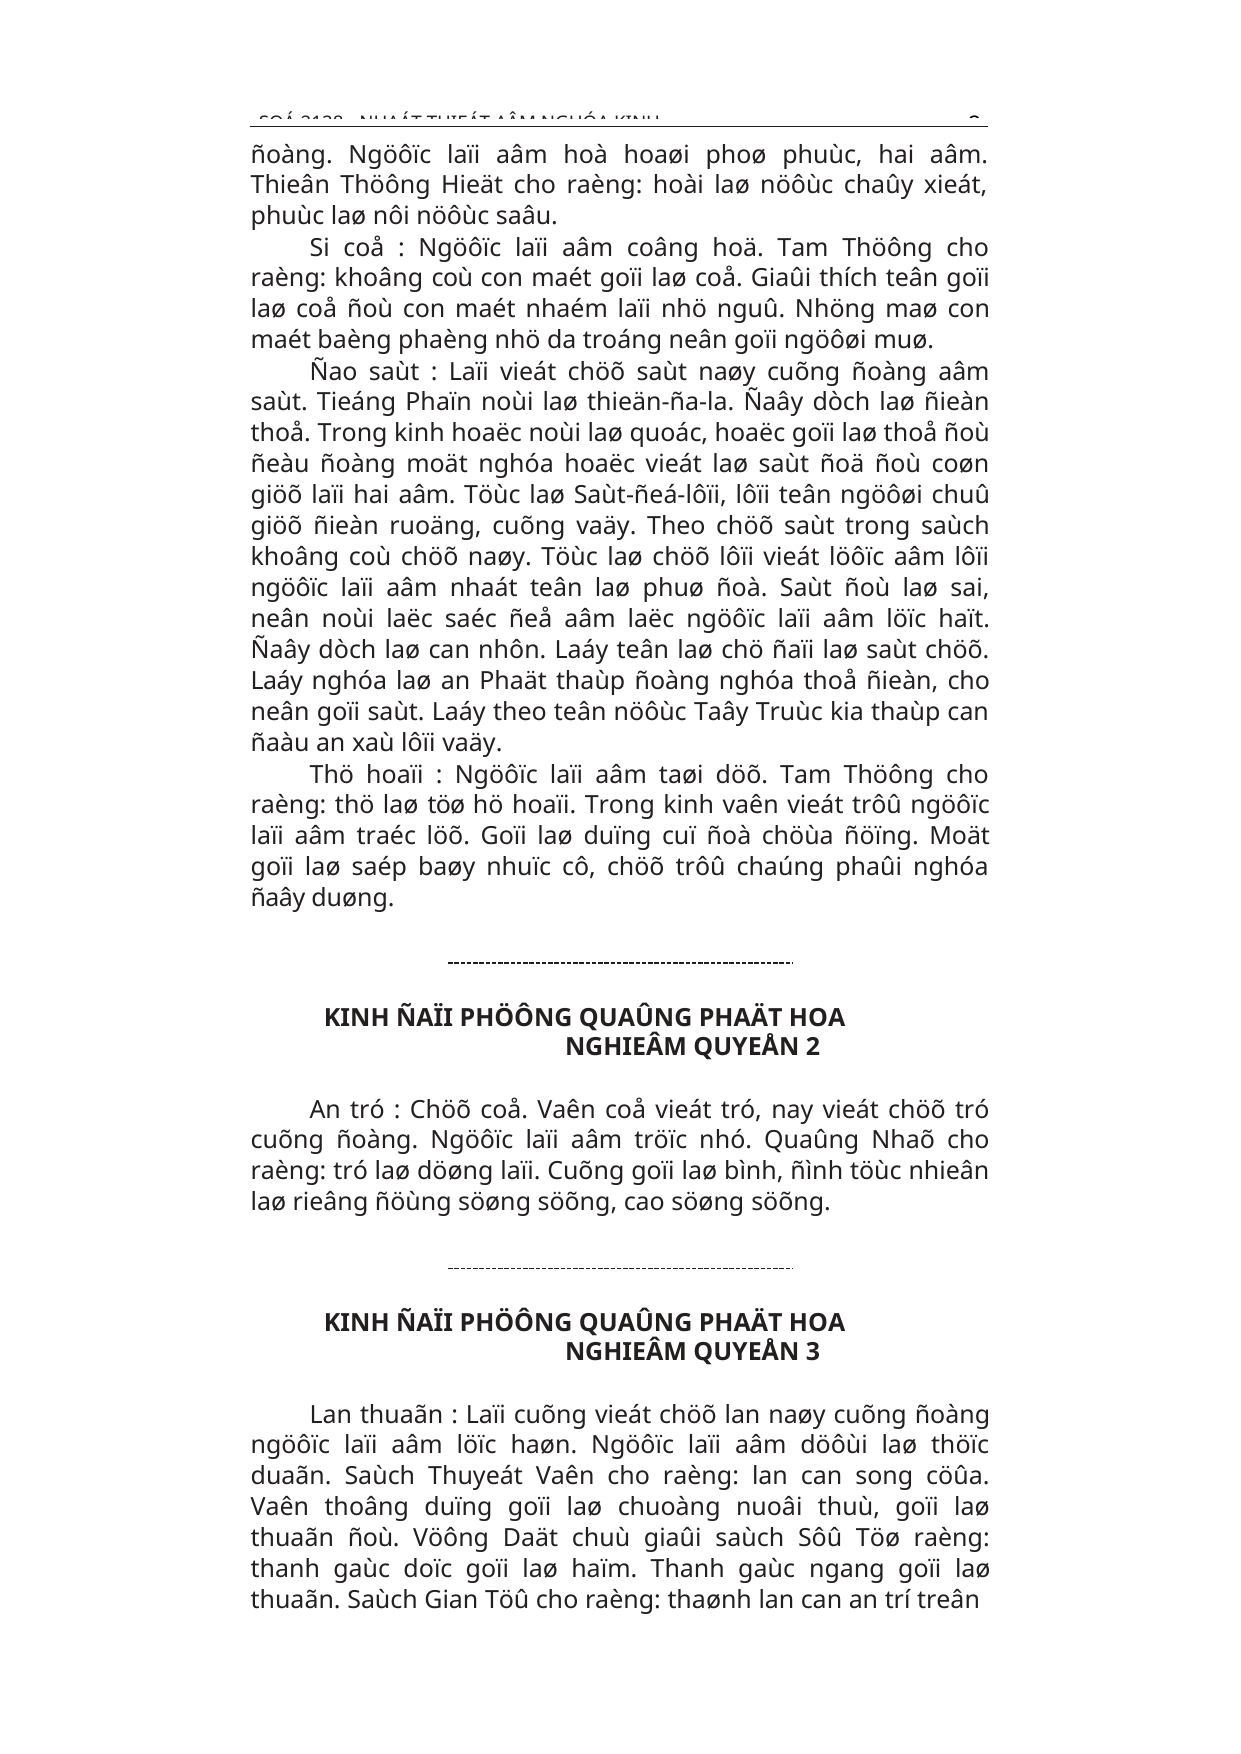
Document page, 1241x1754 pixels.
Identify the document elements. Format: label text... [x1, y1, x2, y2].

text An tró : Chöõ coå. Vaên coå vieát tró, nay vieát chöõ tró cuõng ñoàng. Ngöôïc laïi aâm tröïc nhó. Quaûng Nhaõ cho raèng: tró laø döøng laïi. Cuõng goïi laø bình, ñình töùc nhieân laø rieâng ñöùng söøng söõng, cao söøng söõng. [250, 1094, 990, 1218]
text ñoàng. Ngöôïc laïi aâm hoà hoaøi phoø phuùc, hai aâm. Thieân Thöông Hieät cho raèng: hoài laø nöôùc chaûy xieát, phuùc laø nôi nöôùc saâu. [250, 138, 988, 231]
text Si coå : Ngöôïc laïi aâm coâng hoä. Tam Thöông cho raèng: khoâng coù con maét goïi laø coå. Giaûi thích teân goïi laø coå ñoù con maét nhaém laïi nhö nguû. Nhöng maø con maét baèng phaèng nhö da troáng neân goïi ngöôøi muø. [250, 231, 990, 356]
text Lan thuaãn : Laïi cuõng vieát chöõ lan naøy cuõng ñoàng ngöôïc laïi aâm löïc haøn. Ngöôïc laïi aâm döôùi laø thöïc duaãn. Saùch Thuyeát Vaên cho raèng: lan can song cöûa. Vaên thoâng duïng goïi laø chuoàng nuoâi thuù, goïi laø thuaãn ñoù. Vöông Daät chuù giaûi saùch Sôû Töø raèng: thanh gaùc doïc goïi laø haïm. Thanh gaùc ngang goïi laø thuaãn. Saùch Gian Töû cho raèng: thaønh lan can an trí treân [250, 1399, 990, 1616]
text Thö hoaïi : Ngöôïc laïi aâm taøi döõ. Tam Thöông cho raèng: thö laø töø hö hoaïi. Trong kinh vaên vieát trôû ngöôïc laïi aâm traéc löõ. Goïi laø duïng cuï ñoà chöùa ñöïng. Moät goïi laø saép baøy nhuïc cô, chöõ trôû chaúng phaûi nghóa ñaây duøng. [250, 759, 990, 914]
subtitle KINH ÑAÏI PHÖÔNG QUAÛNG PHAÄT HOA NGHIEÂM QUYEÅN 2 [324, 1002, 918, 1063]
subtitle KINH ÑAÏI PHÖÔNG QUAÛNG PHAÄT HOA NGHIEÂM QUYEÅN 3 [324, 1307, 918, 1368]
text Ñao saùt : Laïi vieát chöõ saùt naøy cuõng ñoàng aâm saùt. Tieáng Phaïn noùi laø thieän-ña-la. Ñaây dòch laø ñieàn thoå. Trong kinh hoaëc noùi laø quoác, hoaëc goïi laø thoå ñoù ñeàu ñoàng moät nghóa hoaëc vieát laø saùt ñoä ñoù coøn giöõ laïi hai aâm. Töùc laø Saùt-ñeá-lôïi, lôïi teân ngöôøi chuû giöõ ñieàn ruoäng, cuõng vaäy. Theo chöõ saùt trong saùch khoâng coù chöõ naøy. Töùc laø chöõ lôïi vieát löôïc aâm lôïi ngöôïc laïi aâm nhaát teân laø phuø ñoà. Saùt ñoù laø sai, neân noùi laëc saéc ñeå aâm laëc ngöôïc laïi aâm löïc haït. Ñaây dòch laø can nhôn. Laáy teân laø chö ñaïi laø saùt chöõ. Laáy nghóa laø an Phaät thaùp ñoàng nghóa thoå ñieàn, cho neân goïi saùt. Laáy theo teân nöôùc Taây Truùc kia thaùp can ñaàu an xaù lôïi vaäy. [250, 356, 990, 759]
